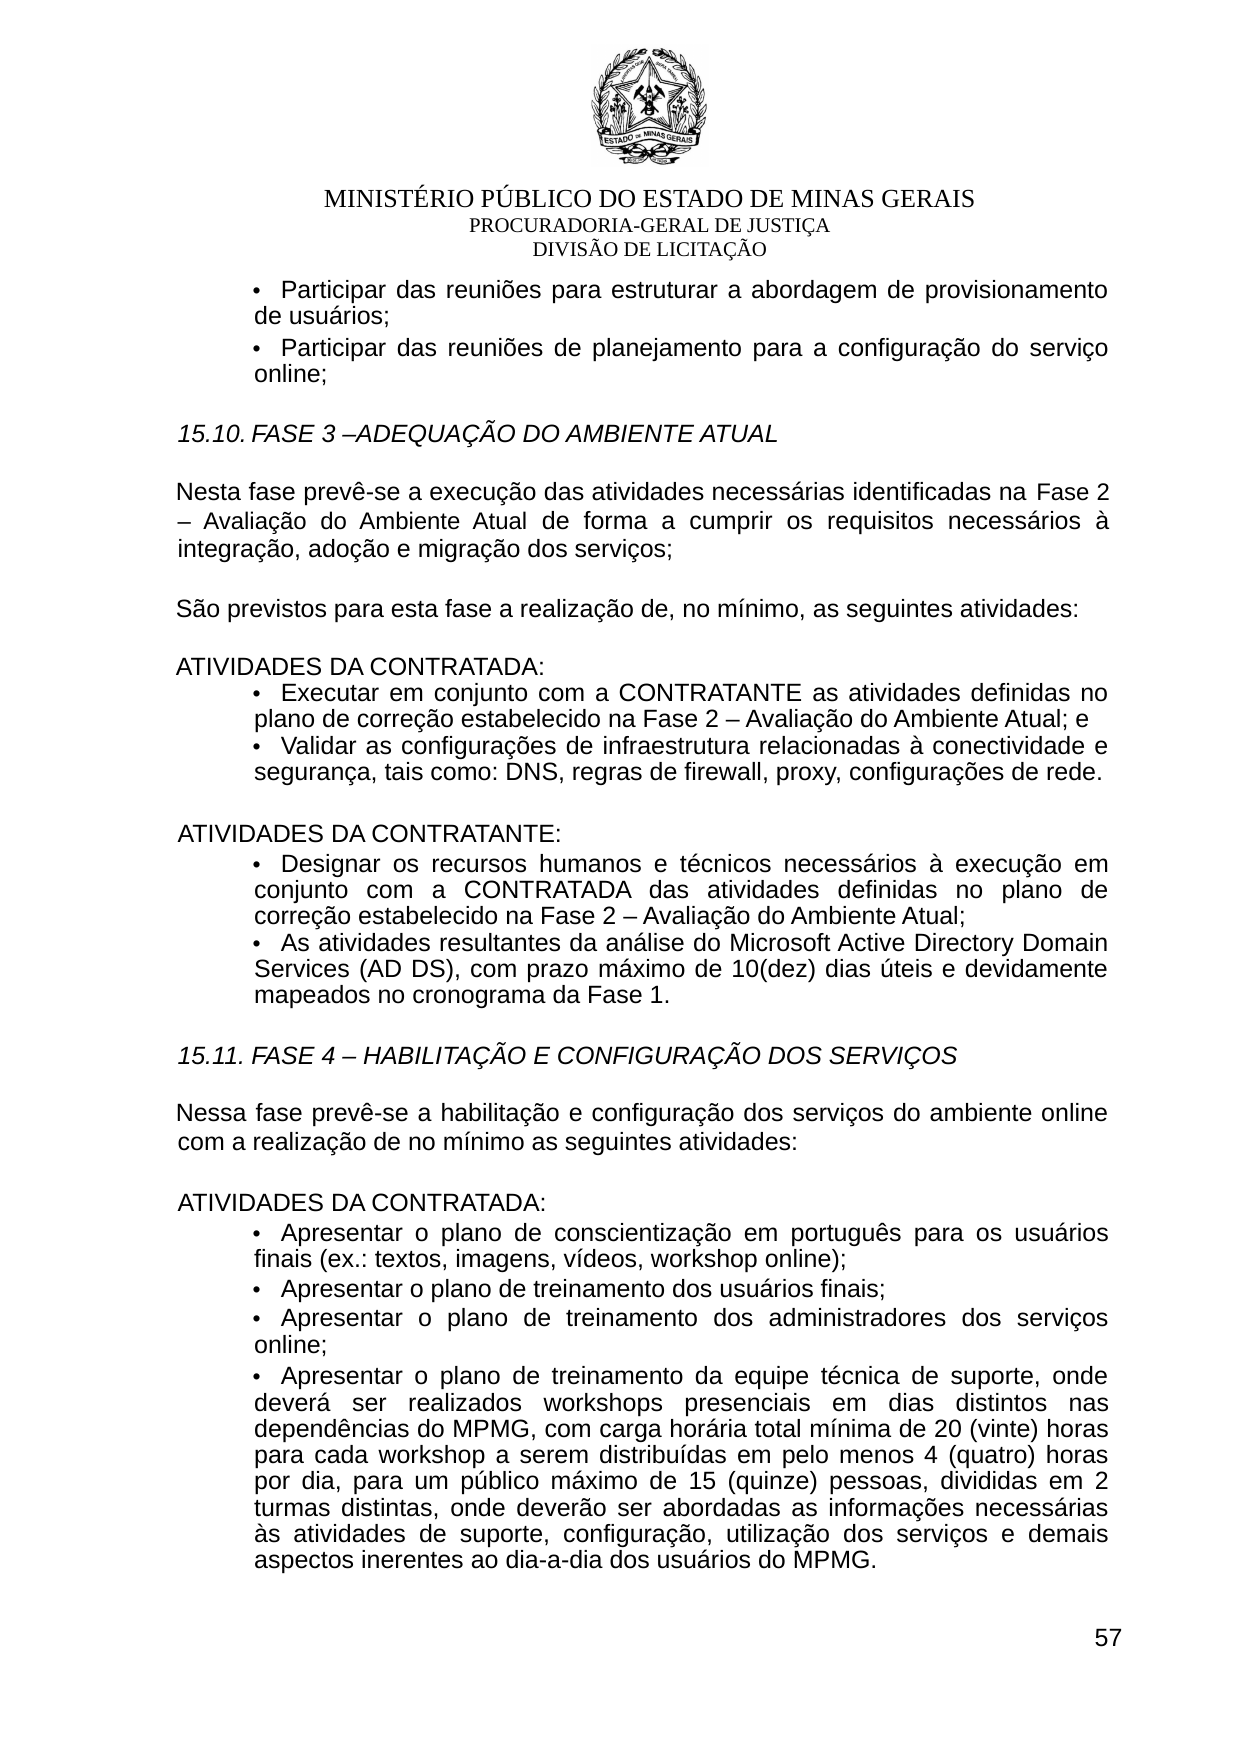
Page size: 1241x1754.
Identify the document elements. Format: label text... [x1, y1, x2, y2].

text São previstos para esta fase a realização de, no mínimo, as seguintes atividades: [176, 594, 1110, 623]
text ATIVIDADES DA CONTRATADA: [176, 652, 1110, 681]
picture [590, 44, 709, 167]
list Apresentar o plano de treinamento dos administradores dos serviços online; [252, 1306, 1110, 1358]
list FASE 3 –ADEQUAÇÃO DO AMBIENTE ATUAL [177, 419, 1110, 448]
text ATIVIDADES DA CONTRATANTE: [177, 819, 1110, 848]
list Apresentar o plano de treinamento da equipe técnica de suporte, onde deverá ser realizados workshops presenciais em dias distintos nas dependências do MPMG, com carga horária total mínima de 20 (vinte) horas para cada workshop a serem distribuídas em pelo menos 4 (quatro) horas por dia, para um público máximo de 15 (quinze) pessoas, divididas em 2 turmas distintas, onde deverão ser abordadas as informações necessárias às atividades de suporte, configuração, utilização dos serviços e demais aspectos inerentes ao dia-a-dia dos usuários do MPMG. [252, 1364, 1110, 1574]
list Designar os recursos humanos e técnicos necessários à execução em conjunto com a CONTRATADA das atividades definidas no plano de correção estabelecido na Fase 2 – Avaliação do Ambiente Atual; [252, 851, 1110, 930]
list As atividades resultantes da análise do Microsoft Active Directory Domain Services (AD DS), com prazo máximo de 10(dez) dias úteis e devidamente mapeados no cronograma da Fase 1. [252, 930, 1110, 1009]
list Validar as configurações de infraestrutura relacionadas à conectividade e segurança, tais como: DNS, regras de firewall, proxy, configurações de rede. [252, 733, 1110, 786]
text Nesta fase prevê-se a execução das atividades necessárias identificadas na Fase 2 – Avaliação do Ambiente Atual de forma a cumprir os requisitos necessários à integração, adoção e migração dos serviços; [176, 477, 1110, 563]
list Apresentar o plano de conscientização em português para os usuários finais (ex.: textos, imagens, vídeos, workshop online); [252, 1220, 1110, 1273]
list FASE 4 – HABILITAÇÃO E CONFIGURAÇÃO DOS SERVIÇOS [177, 1041, 1110, 1069]
text Nessa fase prevê-se a habilitação e configuração dos serviços do ambiente online com a realização de no mínimo as seguintes atividades: [176, 1098, 1110, 1156]
list Executar em conjunto com a CONTRATANTE as atividades definidas no plano de correção estabelecido na Fase 2 – Avaliação do Ambiente Atual; e [252, 681, 1110, 733]
list Apresentar o plano de treinamento dos usuários finais; [281, 1276, 1110, 1302]
list Participar das reuniões para estruturar a abordagem de provisionamento de usuários; [252, 278, 1110, 330]
list Participar das reuniões de planejamento para a configuração do serviço online; [252, 335, 1110, 388]
text ATIVIDADES DA CONTRATADA: [177, 1188, 1110, 1217]
